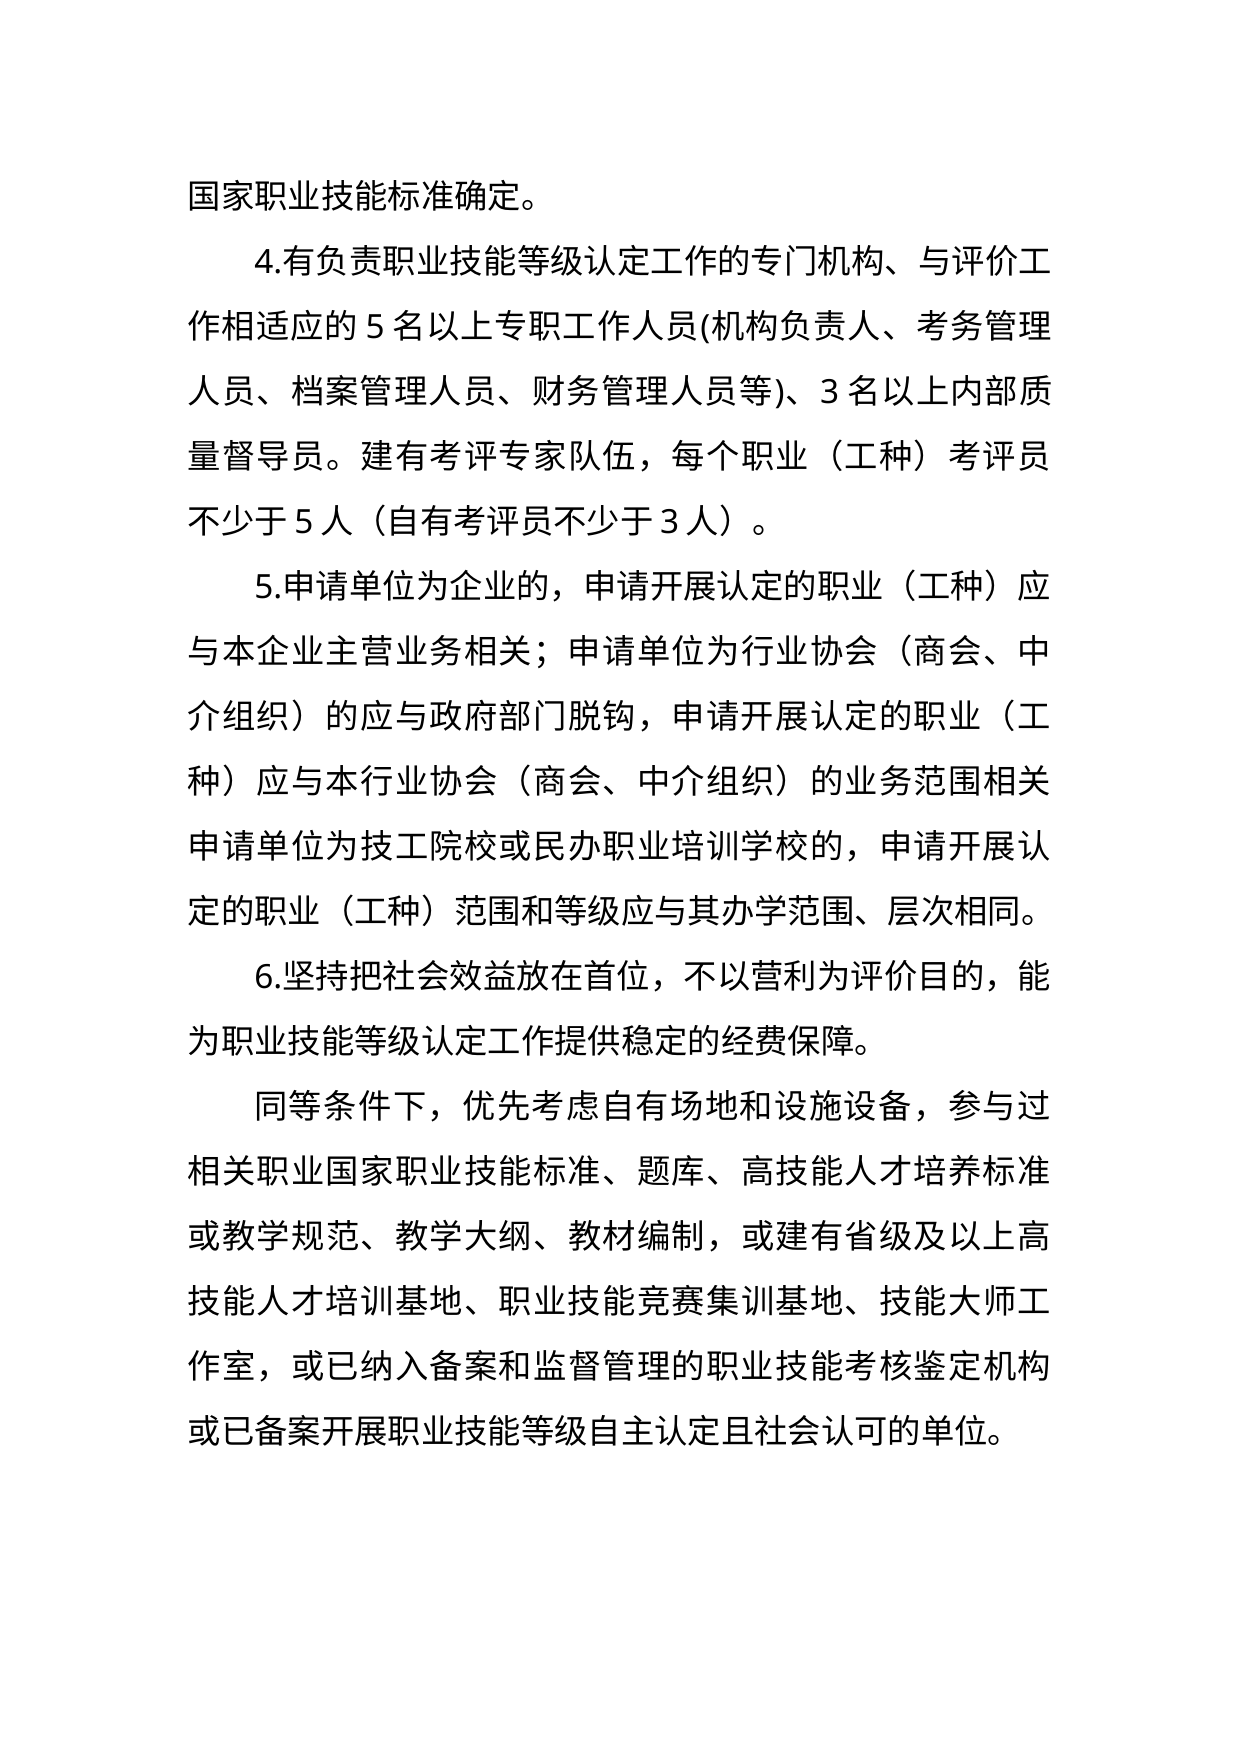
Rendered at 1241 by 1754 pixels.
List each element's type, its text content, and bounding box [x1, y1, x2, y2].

text 4.有负责职业技能等级认定工作的专门机构、与评价工作相适应的5名以上专职工作人员(机构负责人、考务管理人员、档案管理人员、财务管理人员等)、3名以上内部质量督导员。建有考评专家队伍，每个职业（工种）考评员不少于5人（自有考评员不少于3人）。 [187, 227, 1053, 552]
text 同等条件下，优先考虑自有场地和设施设备，参与过相关职业国家职业技能标准、题库、高技能人才培养标准或教学规范、教学大纲、教材编制，或建有省级及以上高技能人才培训基地、职业技能竞赛集训基地、技能大师工作室，或已纳入备案和监督管理的职业技能考核鉴定机构，或已备案开展职业技能等级自主认定且社会认可的单位。 [187, 1072, 1053, 1462]
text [187, 162, 1053, 227]
text 5.申请单位为企业的，申请开展认定的职业（工种）应与本企业主营业务相关；申请单位为行业协会（商会、中介组织）的应与政府部门脱钩，申请开展认定的职业（工种）应与本行业协会（商会、中介组织）的业务范围相关；申请单位为技工院校或民办职业培训学校的，申请开展认定的职业（工种）范围和等级应与其办学范围、层次相同。 [187, 552, 1053, 942]
text 6.坚持把社会效益放在首位，不以营利为评价目的，能为职业技能等级认定工作提供稳定的经费保障。 [187, 942, 1053, 1072]
